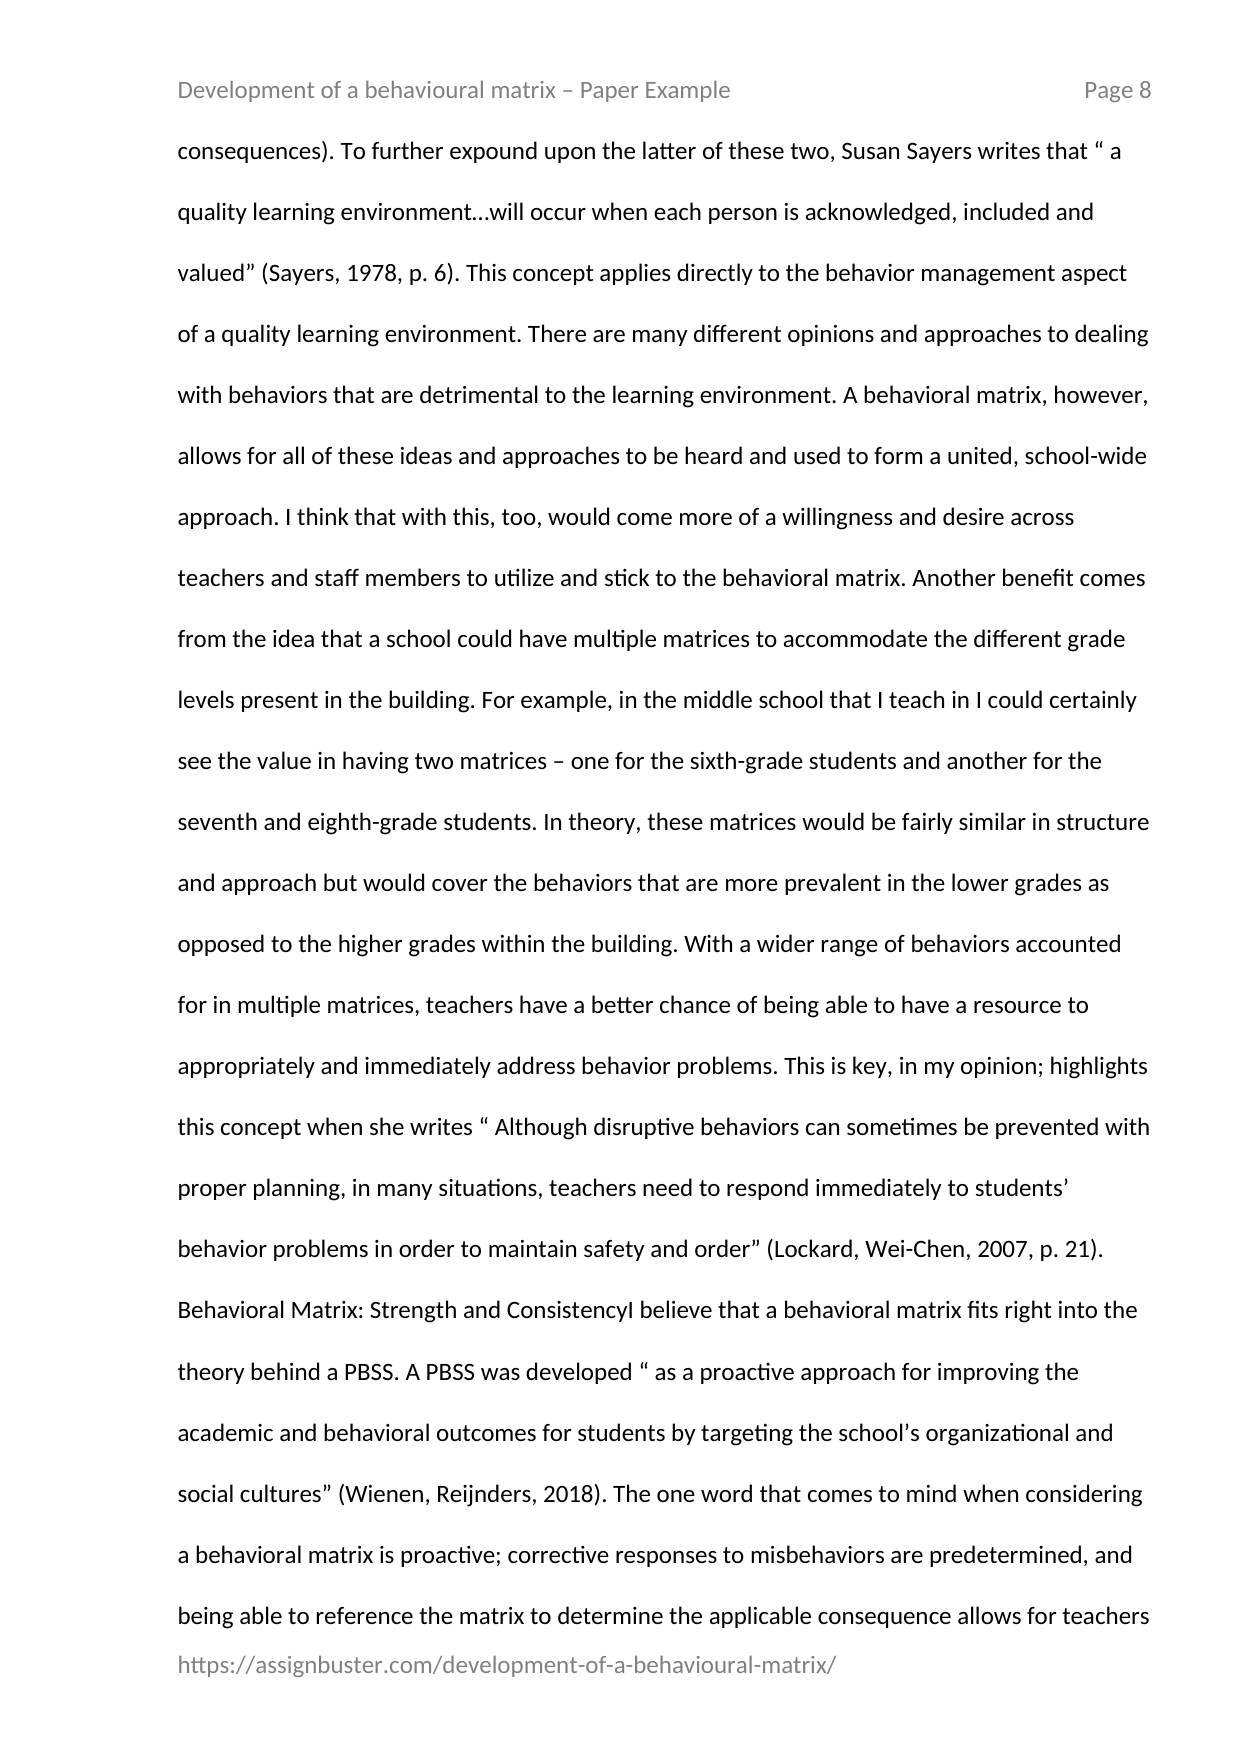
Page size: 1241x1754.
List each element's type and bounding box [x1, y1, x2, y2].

text [177, 135, 1152, 1630]
